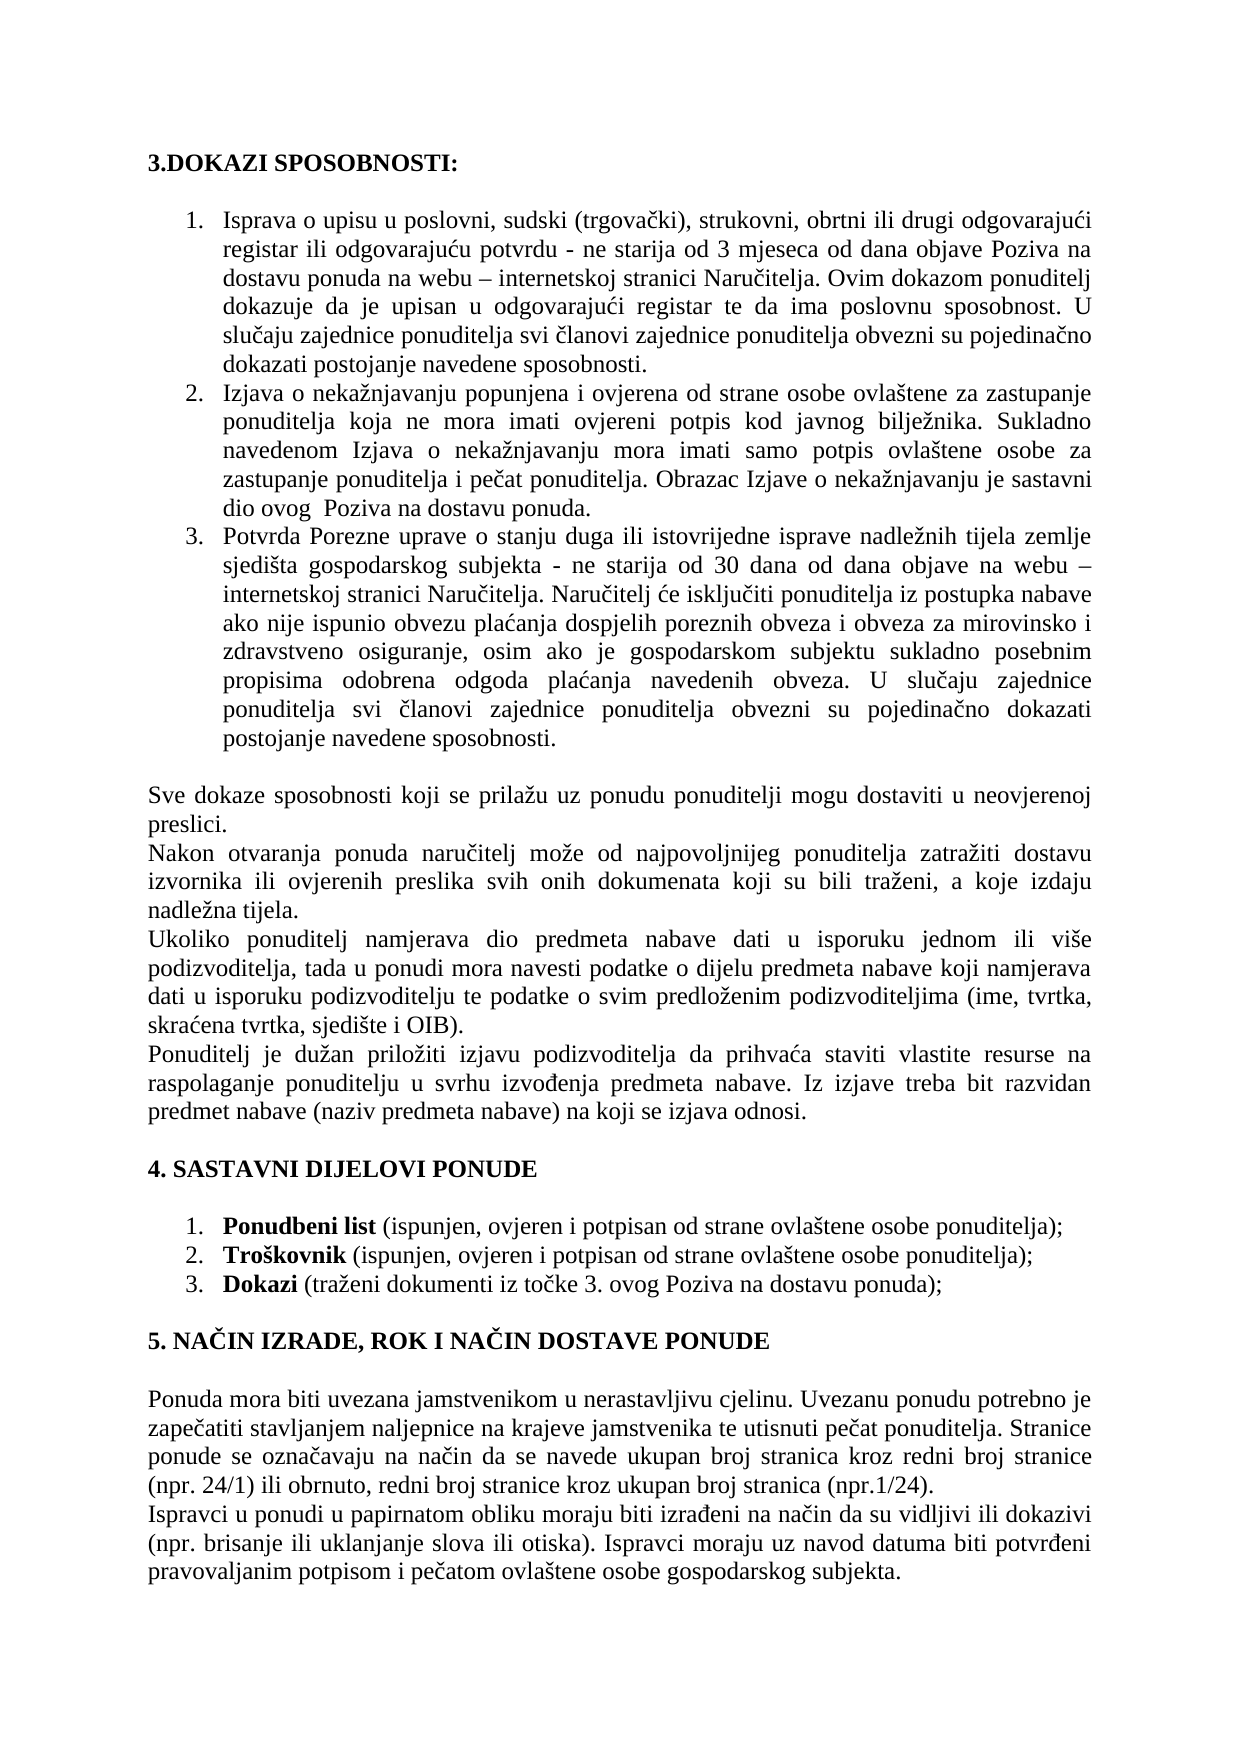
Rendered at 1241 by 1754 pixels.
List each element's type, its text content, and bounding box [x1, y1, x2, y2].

text Ispravci u ponudi u papirnatom obliku moraju biti izrađeni na način da su vidljivi ili dokazivi (npr. brisanje ili uklanjanje slova ili otiska). Ispravci moraju uz navod datuma biti potvrđeni pravovaljanim potpisom i pečatom ovlaštene osobe gospodarskog subjekta. [148, 1499, 1093, 1585]
subtitle 3.DOKAZI SPOSOBNOSTI: [148, 148, 1093, 176]
subtitle 5. NAČIN IZRADE, ROK I NAČIN DOSTAVE PONUDE [148, 1326, 1093, 1355]
subtitle 4. SASTAVNI DIJELOVI PONUDE [148, 1154, 1093, 1183]
text Ukoliko ponuditelj namjerava dio predmeta nabave dati u isporuku jednom ili više podizvoditelja, tada u ponudi mora navesti podatke o dijelu predmeta nabave koji namjerava dati u isporuku podizvoditelju te podatke o svim predloženim podizvoditeljima (ime, tvrtka, skraćena tvrtka, sjedište i OIB). [148, 924, 1093, 1039]
text Nakon otvaranja ponuda naručitelj može od najpovoljnijeg ponuditelja zatražiti dostavu izvornika ili ovjerenih preslika svih onih dokumenata koji su bili traženi, a koje izdaju nadležna tijela. [148, 838, 1093, 924]
list Potvrda Porezne uprave o stanju duga ili istovrijedne isprave nadležnih tijela zemlje sjedišta gospodarskog subjekta - ne starija od 30 dana od dana objave na webu – internetskoj stranici Naručitelja. Naručitelj će isključiti ponuditelja iz postupka nabave ako nije ispunio obvezu plaćanja dospjelih poreznih obveza i obveza za mirovinsko i zdravstveno osiguranje, osim ako je gospodarskom subjektu sukladno posebnim propisima odobrena odgoda plaćanja navedenih obveza. U slučaju zajednice ponuditelja svi članovi zajednice ponuditelja obvezni su pojedinačno dokazati postojanje navedene sposobnosti. [185, 521, 1093, 751]
list Dokazi (traženi dokumenti iz točke 3. ovog Poziva na dostavu ponuda); [185, 1269, 1093, 1298]
text Sve dokaze sposobnosti koji se prilažu uz ponudu ponuditelji mogu dostaviti u neovjerenoj preslici. [148, 780, 1093, 838]
list Ponudbeni list (ispunjen, ovjeren i potpisan od strane ovlaštene osobe ponuditelja); [185, 1211, 1093, 1240]
list Troškovnik (ispunjen, ovjeren i potpisan od strane ovlaštene osobe ponuditelja); [185, 1240, 1093, 1269]
text Ponuda mora biti uvezana jamstvenikom u nerastavljivu cjelinu. Uvezanu ponudu potrebno je zapečatiti stavljanjem naljepnice na krajeve jamstvenika te utisnuti pečat ponuditelja. Stranice ponude se označavaju na način da se navede ukupan broj stranica kroz redni broj stranice (npr. 24/1) ili obrnuto, redni broj stranice kroz ukupan broj stranica (npr.1/24). [148, 1384, 1093, 1499]
text Ponuditelj je dužan priložiti izjavu podizvoditelja da prihvaća staviti vlastite resurse na raspolaganje ponuditelju u svrhu izvođenja predmeta nabave. Iz izjave treba bit razvidan predmet nabave (naziv predmeta nabave) na koji se izjava odnosi. [148, 1039, 1093, 1125]
list Isprava o upisu u poslovni, sudski (trgovački), strukovni, obrtni ili drugi odgovarajući registar ili odgovarajuću potvrdu - ne starija od 3 mjeseca od dana objave Poziva na dostavu ponuda na webu – internetskoj stranici Naručitelja. Ovim dokazom ponuditelj dokazuje da je upisan u odgovarajući registar te da ima poslovnu sposobnost. U slučaju zajednice ponuditelja svi članovi zajednice ponuditelja obvezni su pojedinačno dokazati postojanje navedene sposobnosti. [185, 205, 1093, 378]
list Izjava o nekažnjavanju popunjena i ovjerena od strane osobe ovlaštene za zastupanje ponuditelja koja ne mora imati ovjereni potpis kod javnog bilježnika. Sukladno navedenom Izjava o nekažnjavanju mora imati samo potpis ovlaštene osobe za zastupanje ponuditelja i pečat ponuditelja. Obrazac Izjave o nekažnjavanju je sastavni dio ovog Poziva na dostavu ponuda. [185, 378, 1093, 521]
